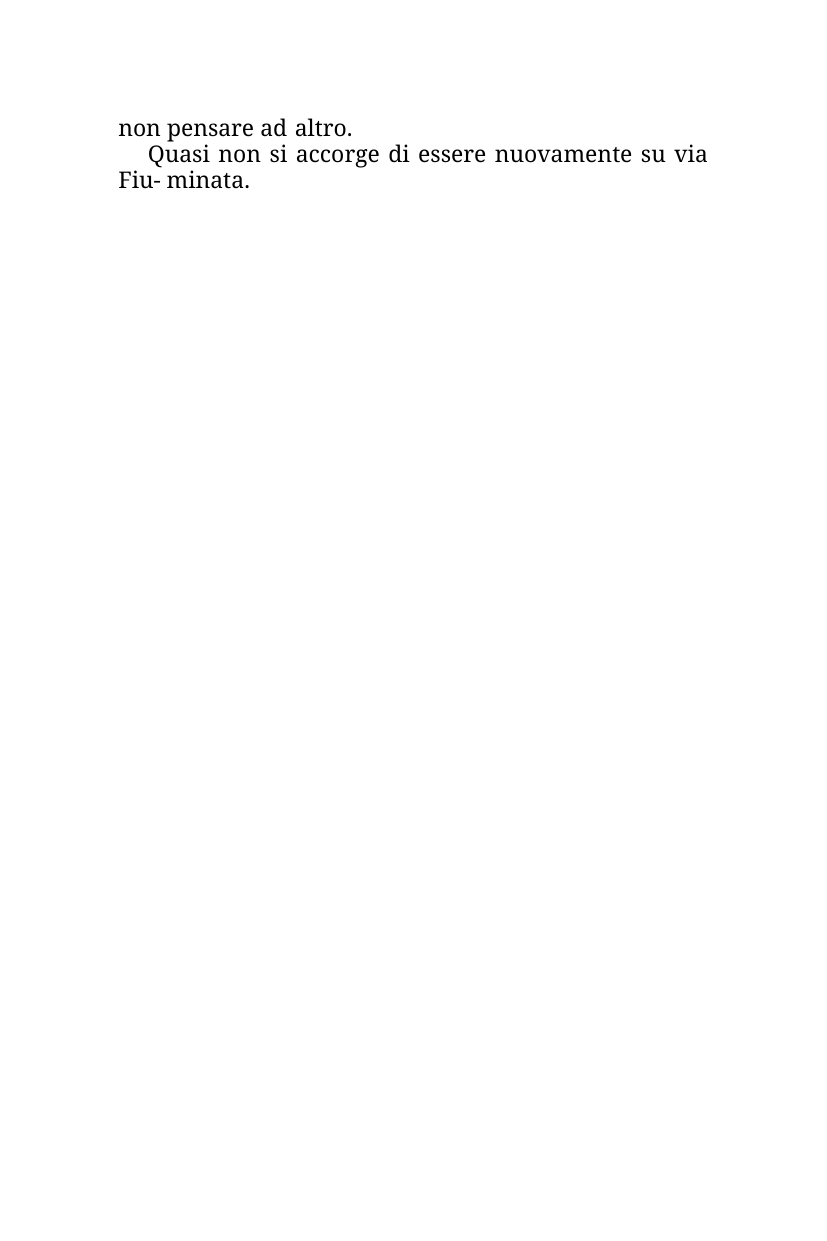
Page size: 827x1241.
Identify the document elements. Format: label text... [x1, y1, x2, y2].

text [118, 114, 709, 141]
text Quasi non si accorge di essere nuovamente su via Fiu- minata. [118, 141, 709, 195]
